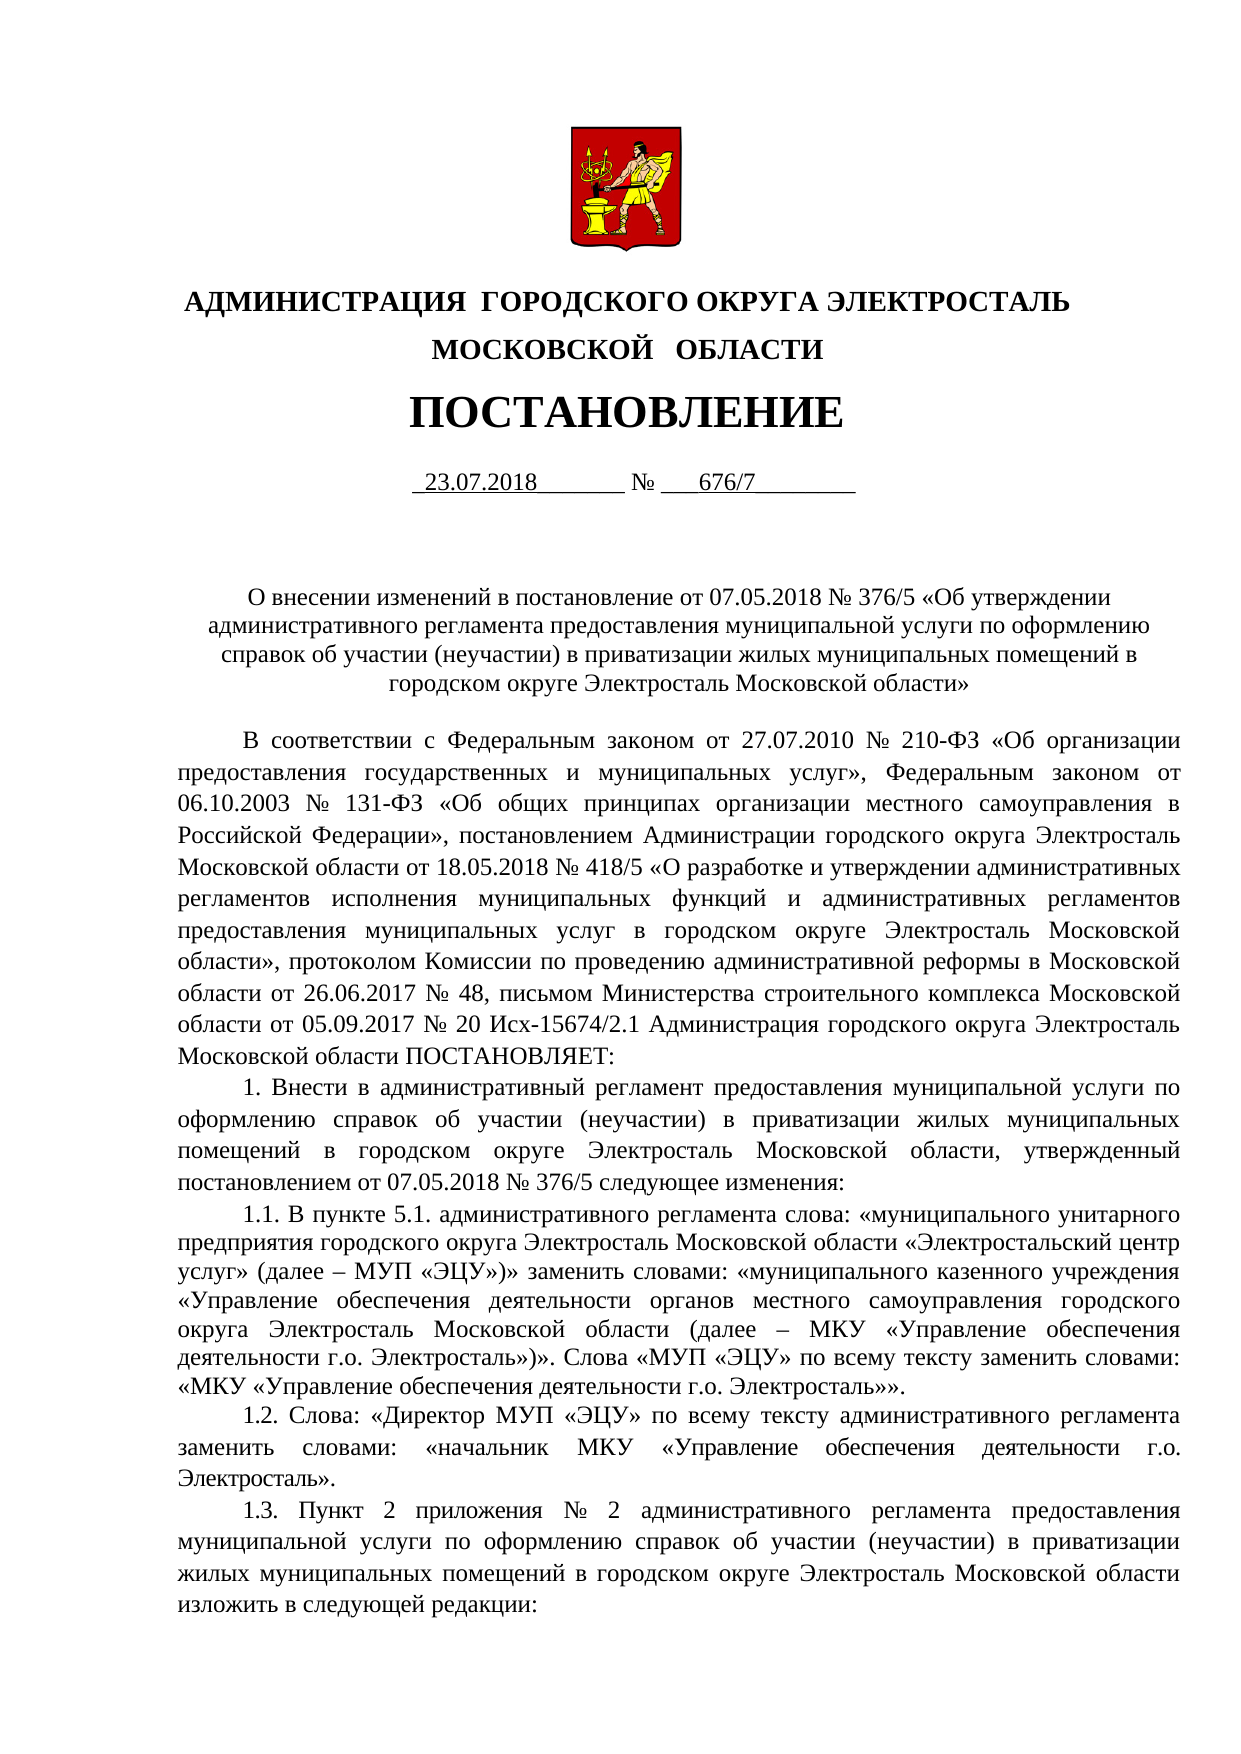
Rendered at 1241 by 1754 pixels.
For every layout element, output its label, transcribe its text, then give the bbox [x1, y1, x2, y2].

text 1.3. Пункт 2 приложения № 2 административного регламента предоставления муниципальной услуги по оформлению справок об участии (неучастии) в приватизации жилых муниципальных помещений в городском округе Электросталь Московской области изложить в следующей редакции: [177, 1495, 1181, 1618]
list 1.1. В пункте 5.1. административного регламента слова: «муниципального унитарного предприятия городского округа Электросталь Московской области «Электростальский центр услуг» (далее – МУП «ЭЦУ»)» заменить словами: «муниципального казенного учреждения «Управление обеспечения деятельности органов местного самоуправления городского округа Электросталь Московской области (далее – МКУ «Управление обеспечения деятельности г.о. Электросталь»)». Слова «МУП «ЭЦУ» по всему тексту заменить словами: «МКУ «Управление обеспечения деятельности г.о. Электросталь»». [177, 1199, 1181, 1400]
text _23.07.2018_______ № ___676/7________ [15, 467, 1240, 495]
text 1.2. Слова: «Директор МУП «ЭЦУ» по всему тексту административного регламента заменить словами: «начальник МКУ «Управление обеспечения деятельности г.о. Электросталь». [177, 1400, 1181, 1492]
text В соответствии с Федеральным законом от 27.07.2010 № 210-ФЗ «Об организации предоставления государственных и муниципальных услуг», Федеральным законом от 06.10.2003 № 131-ФЗ «Об общих принципах организации местного самоуправления в Российской Федерации», постановлением Администрации городского округа Электросталь Московской области от 18.05.2018 № 418/5 «О разработке и утверждении административных регламентов исполнения муниципальных функций и административных регламентов предоставления муниципальных услуг в городском округе Электросталь Московской области», протоколом Комиссии по проведению административной реформы в Московской области от 26.06.2017 № 48, письмом Министерства строительного комплекса Московской области от 05.09.2017 № 20 Исх-15674/2.1 Администрация городского округа Электросталь Московской области ПОСТАНОВЛЯЕТ: [177, 725, 1181, 1070]
text МОСКОВСКОЙ ОБЛАСТИ [15, 332, 1240, 366]
picture [560, 118, 695, 256]
text АДМИНИСТРАЦИЯ ГОРОДСКОГО ОКРУГА ЭЛЕКТРОСТАЛЬ [15, 284, 1240, 318]
text ПОСТАНОВЛЕНИЕ [15, 385, 1240, 438]
text 1. Внести в административный регламент предоставления муниципальной услуги по оформлению справок об участии (неучастии) в приватизации жилых муниципальных помещений в городском округе Электросталь Московской области, утвержденный постановлением от 07.05.2018 № 376/5 следующее изменения: [177, 1072, 1181, 1196]
text О внесении изменений в постановление от 07.05.2018 № 376/5 «Об утверждении административного регламента предоставления муниципальной услуги по оформлению справок об участии (неучастии) в приватизации жилых муниципальных помещений в городском округе Электросталь Московской области» [177, 582, 1181, 697]
